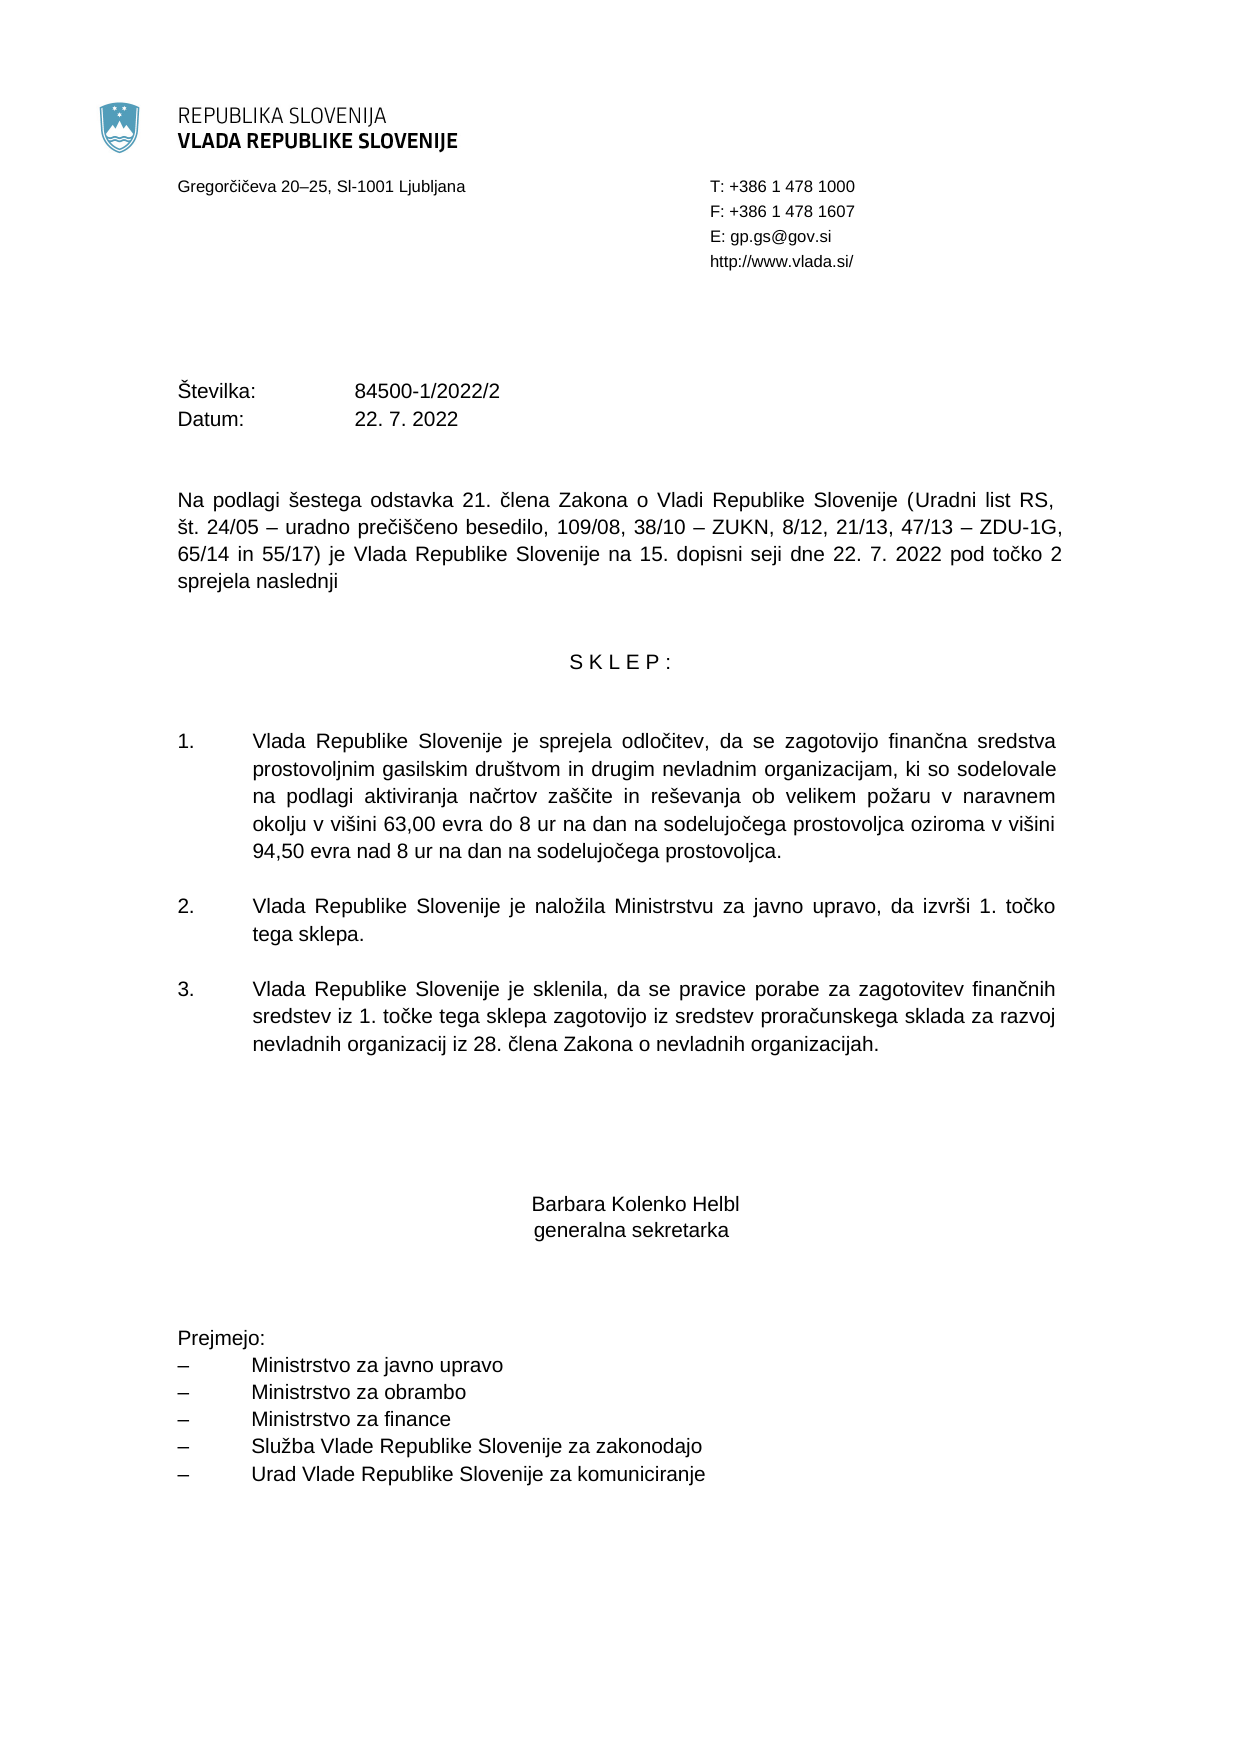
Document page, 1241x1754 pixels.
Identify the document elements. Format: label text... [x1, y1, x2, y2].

list Ministrstvo za finance [177, 1405, 1063, 1432]
list Ministrstvo za javno upravo [177, 1351, 1063, 1378]
text Na podlagi šestega odstavka 21. člena Zakona o Vladi Republike Slovenije (Uradni list RS, št. 24/05 – uradno prečiščeno besedilo, 109/08, 38/10 – ZUKN, 8/12, 21/13, 47/13 – ZDU-1G, 65/14 in 55/17) je Vlada Republike Slovenije na 15. dopisni seji dne 22. 7. 2022 pod točko 2 sprejela naslednji [177, 486, 1063, 594]
list Vlada Republike Slovenije je naložila Ministrstvu za javno upravo, da izvrši 1. točko tega sklepa. [177, 894, 1057, 946]
list Urad Vlade Republike Slovenije za komuniciranje [177, 1459, 1063, 1486]
text Številka: 84500-1/2022/2 [177, 377, 1063, 404]
text generalna sekretarka [533, 1216, 1063, 1243]
list Vlada Republike Slovenije je sklenila, da se pravice porabe za zagotovitev finančnih sredstev iz 1. točke tega sklepa zagotovijo iz sredstev proračunskega sklada za razvoj nevladnih organizacij iz 28. člena Zakona o nevladnih organizacijah. [177, 977, 1057, 1056]
picture [0, 0, 709, 160]
list Vlada Republike Slovenije je sprejela odločitev, da se zagotovijo finančna sredstva prostovoljnim gasilskim društvom in drugim nevladnim organizacijam, ki so sodelovale na podlagi aktiviranja načrtov zaščite in reševanja ob velikem požaru v naravnem okolju v višini 63,00 evra do 8 ur na dan na sodelujočega prostovoljca oziroma v višini 94,50 evra nad 8 ur na dan na sodelujočega prostovoljca. [177, 729, 1057, 863]
list Služba Vlade Republike Slovenije za zakonodajo [177, 1432, 1063, 1459]
text Barbara Kolenko Helbl [531, 1192, 1063, 1216]
list Ministrstvo za obrambo [177, 1378, 1063, 1405]
text Prejmejo: [177, 1324, 1063, 1351]
text S K L E P : [177, 648, 1063, 675]
text Datum: 22. 7. 2022 [177, 404, 1063, 431]
